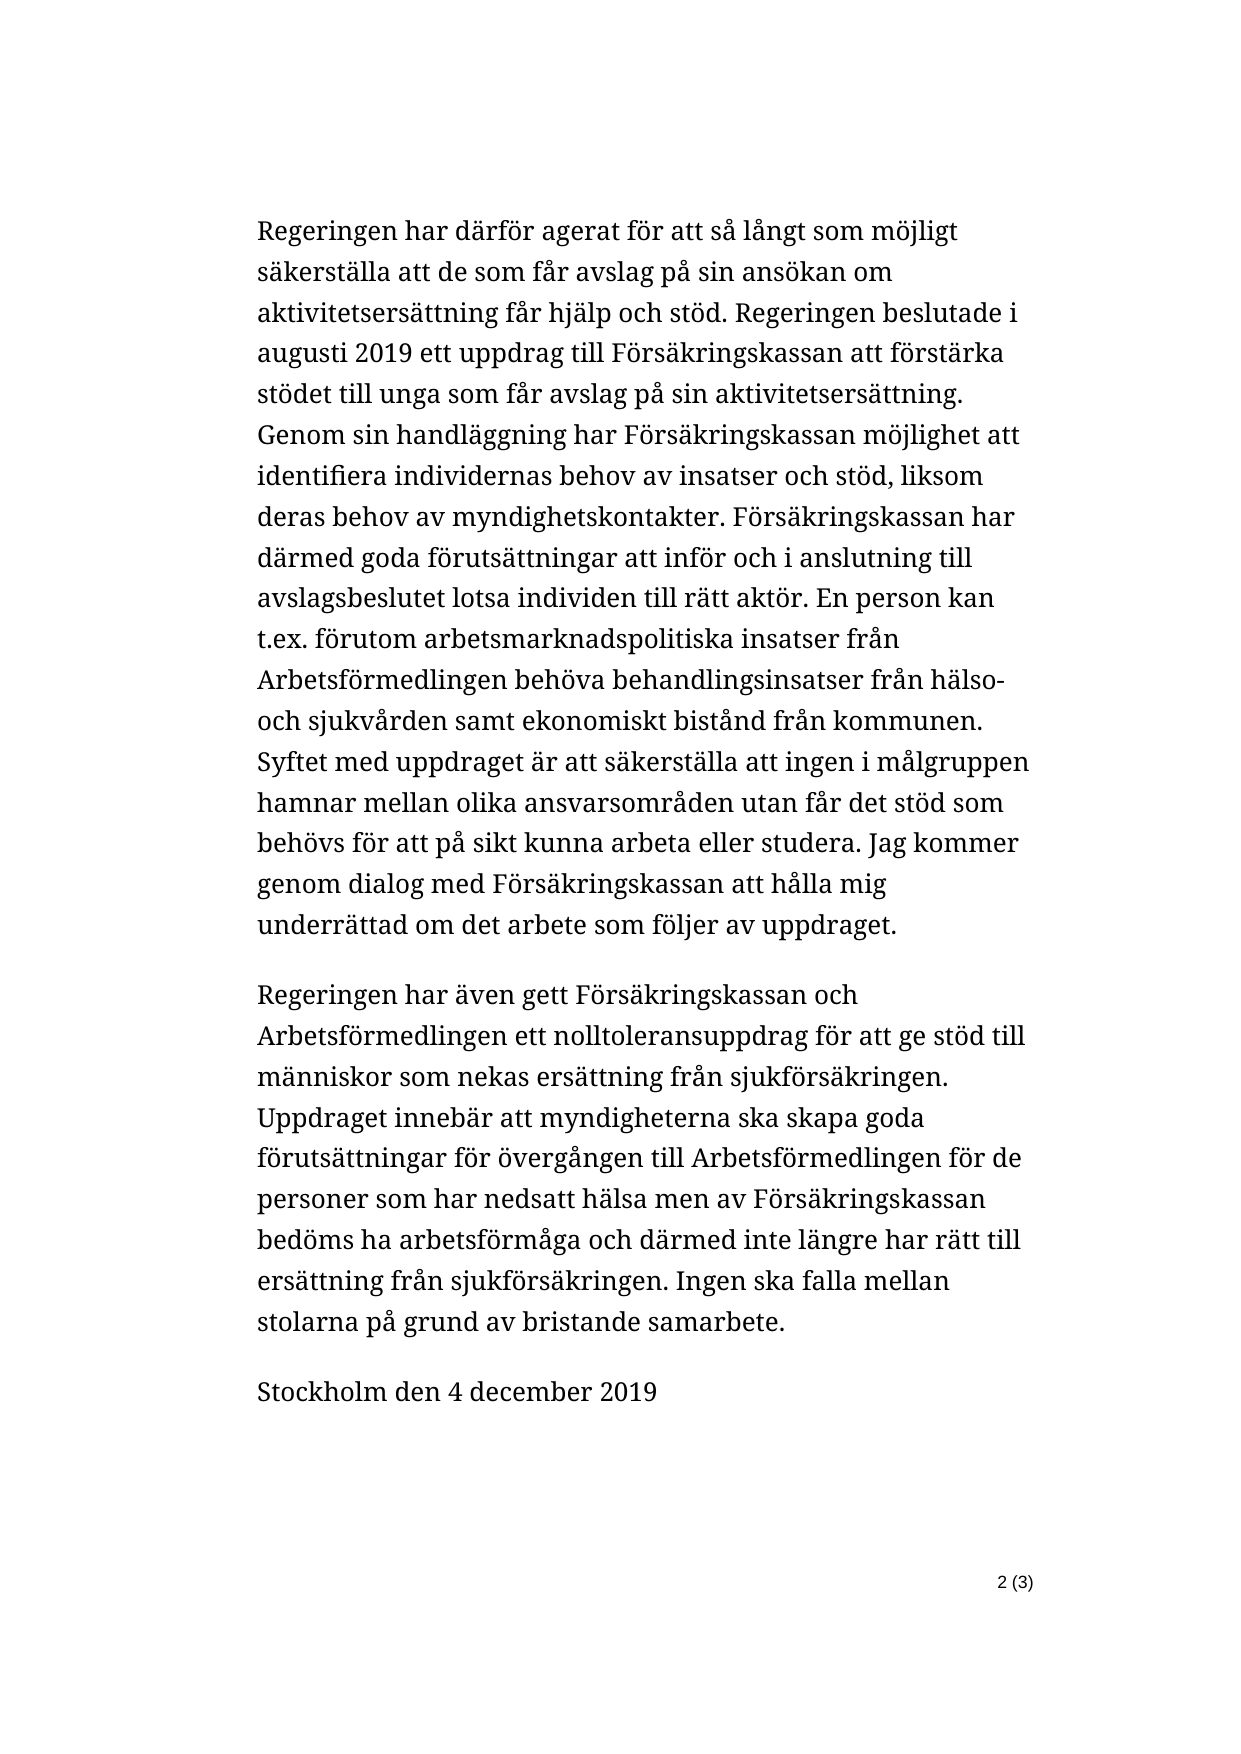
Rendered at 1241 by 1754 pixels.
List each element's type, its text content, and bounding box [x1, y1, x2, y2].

text Stockholm den [257, 1373, 1033, 1409]
text Regeringen har även gett Försäkringskassan och Arbetsförmedlingen ett nolltoleransuppdrag för att ge stöd till människor som nekas ersättning från sjukförsäkringen. Uppdraget innebär att myndigheterna ska skapa goda förutsättningar för övergången till Arbetsförmedlingen för de personer som har nedsatt hälsa men av Försäkringskassan bedöms ha arbetsförmåga och därmed inte längre har rätt till ersättning från sjukförsäkringen. Ingen ska falla mellan stolarna på grund av bristande samarbete. [257, 977, 1033, 1339]
text Regeringen har därför agerat för att så långt som möjligt säkerställa att de som får avslag på sin ansökan om aktivitetsersättning får hjälp och stöd. Regeringen beslutade i augusti 2019 ett uppdrag till Försäkringskassan att förstärka stödet till unga som får avslag på sin aktivitetsersättning. Genom sin handläggning har Försäkringskassan möjlighet att identifiera individernas behov av insatser och stöd, liksom deras behov av myndighetskontakter. Försäkringskassan har därmed goda förutsättningar att inför och i anslutning till avslagsbeslutet lotsa individen till rätt aktör. En person kan t.ex. förutom arbetsmarknadspolitiska insatser från Arbetsförmedlingen behöva behandlingsinsatser från hälso- och sjukvården samt ekonomiskt bistånd från kommunen. Syftet med uppdraget är att säkerställa att ingen i målgruppen hamnar mellan olika ansvarsområden utan får det stöd som behövs för att på sikt kunna arbeta eller studera. Jag kommer genom dialog med Försäkringskassan att hålla mig underrättad om det arbete som följer av uppdraget. [257, 213, 1033, 942]
